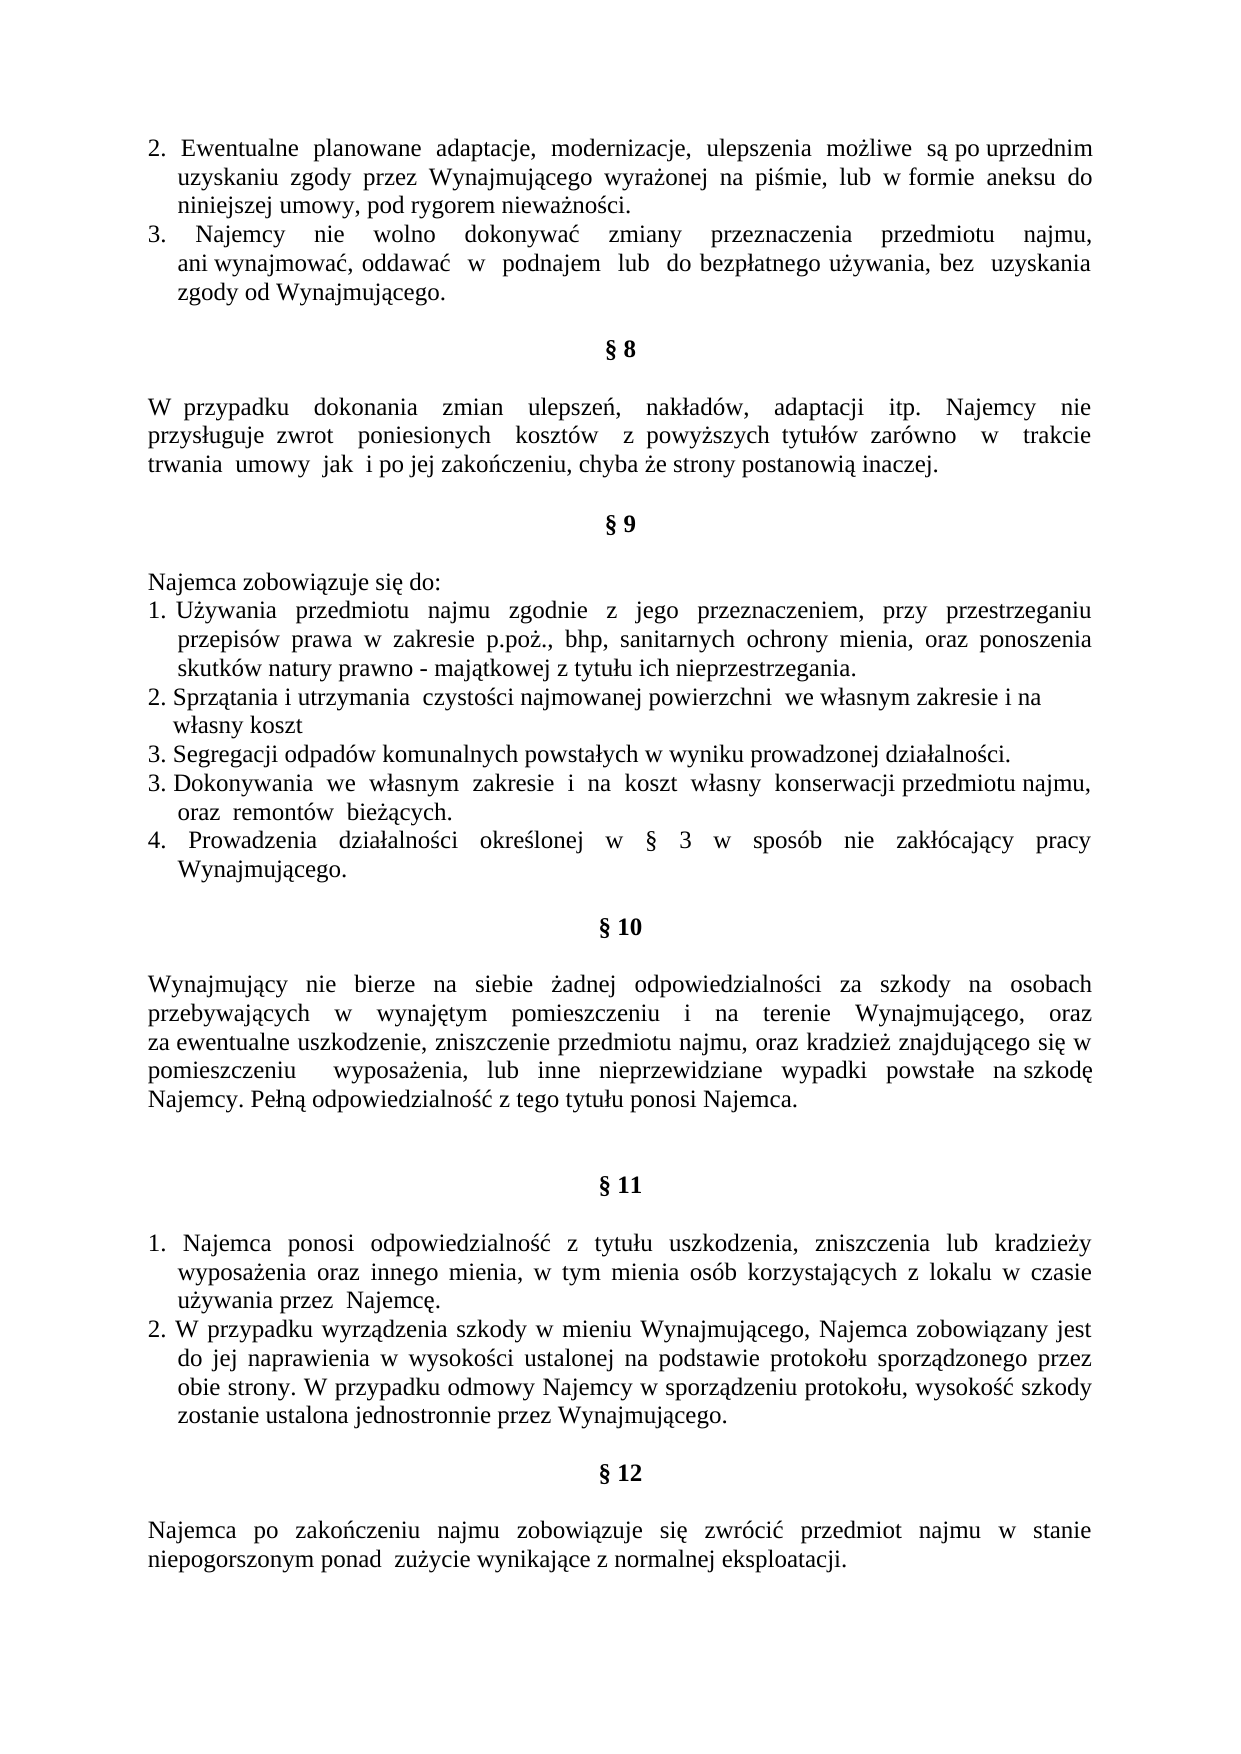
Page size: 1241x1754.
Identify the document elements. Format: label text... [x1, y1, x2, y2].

text 3. Segregacji odpadów komunalnych powstałych w wyniku prowadzonej działalności. [148, 739, 1093, 768]
text 2. Ewentualne planowane adaptacje, modernizacje, ulepszenia możliwe są po uprzednim uzyskaniu zgody przez Wynajmującego wyrażonej na piśmie, lub w formie aneksu do niniejszej umowy, pod rygorem nieważności. [148, 133, 1093, 219]
text 1. Używania przedmiotu najmu zgodnie z jego przeznaczeniem, przy przestrzeganiu przepisów prawa w zakresie p.poż., bhp, sanitarnych ochrony mienia, oraz ponoszenia skutków natury prawno - majątkowej z tytułu ich nieprzestrzegania. [148, 595, 1093, 682]
text § 10 [148, 912, 1093, 940]
text Najemca zobowiązuje się do: [148, 567, 1093, 595]
text 1. Najemca ponosi odpowiedzialność z tytułu uszkodzenia, zniszczenia lub kradzieży wyposażenia oraz innego mienia, w tym mienia osób korzystających z lokalu w czasie używania przez Najemcę. [148, 1228, 1093, 1314]
text § 9 [148, 509, 1093, 538]
text § 11 [148, 1170, 1093, 1199]
text własny koszt [148, 710, 1093, 739]
text Najemca po zakończeniu najmu zobowiązuje się zwrócić przedmiot najmu w stanie niepogorszonym ponad zużycie wynikające z normalnej eksploatacji. [148, 1515, 1093, 1573]
text 3. Najemcy nie wolno dokonywać zmiany przeznaczenia przedmiotu najmu, ani wynajmować, oddawać w podnajem lub do bezpłatnego używania, bez uzyskania zgody od Wynajmującego. [148, 219, 1093, 305]
text 4. Prowadzenia działalności określonej w § 3 w sposób nie zakłócający pracy Wynajmującego. [148, 825, 1093, 883]
text Wynajmujący nie bierze na siebie żadnej odpowiedzialności za szkody na osobach przebywających w wynajętym pomieszczeniu i na terenie Wynajmującego, oraz za ewentualne uszkodzenie, zniszczenie przedmiotu najmu, oraz kradzież znajdującego się w pomieszczeniu wyposażenia, lub inne nieprzewidziane wypadki powstałe na szkodę Najemcy. Pełną odpowiedzialność z tego tytułu ponosi Najemca. [148, 969, 1093, 1113]
text 2. W przypadku wyrządzenia szkody w mieniu Wynajmującego, Najemca zobowiązany jest do jej naprawienia w wysokości ustalonej na podstawie protokołu sporządzonego przez obie strony. W przypadku odmowy Najemcy w sporządzeniu protokołu, wysokość szkody zostanie ustalona jednostronnie przez Wynajmującego. [148, 1314, 1093, 1429]
text § 8 [148, 334, 1093, 363]
text 2. Sprzątania i utrzymania czystości najmowanej powierzchni we własnym zakresie i na [148, 682, 1093, 710]
text W przypadku dokonania zmian ulepszeń, nakładów, adaptacji itp. Najemcy nie przysługuje zwrot poniesionych kosztów z powyższych tytułów zarówno w trakcie trwania umowy jak i po jej zakończeniu, chyba że strony postanowią inaczej. [148, 392, 1093, 478]
text § 12 [148, 1458, 1093, 1487]
text 3. Dokonywania we własnym zakresie i na koszt własny konserwacji przedmiotu najmu, oraz remontów bieżących. [148, 768, 1093, 825]
